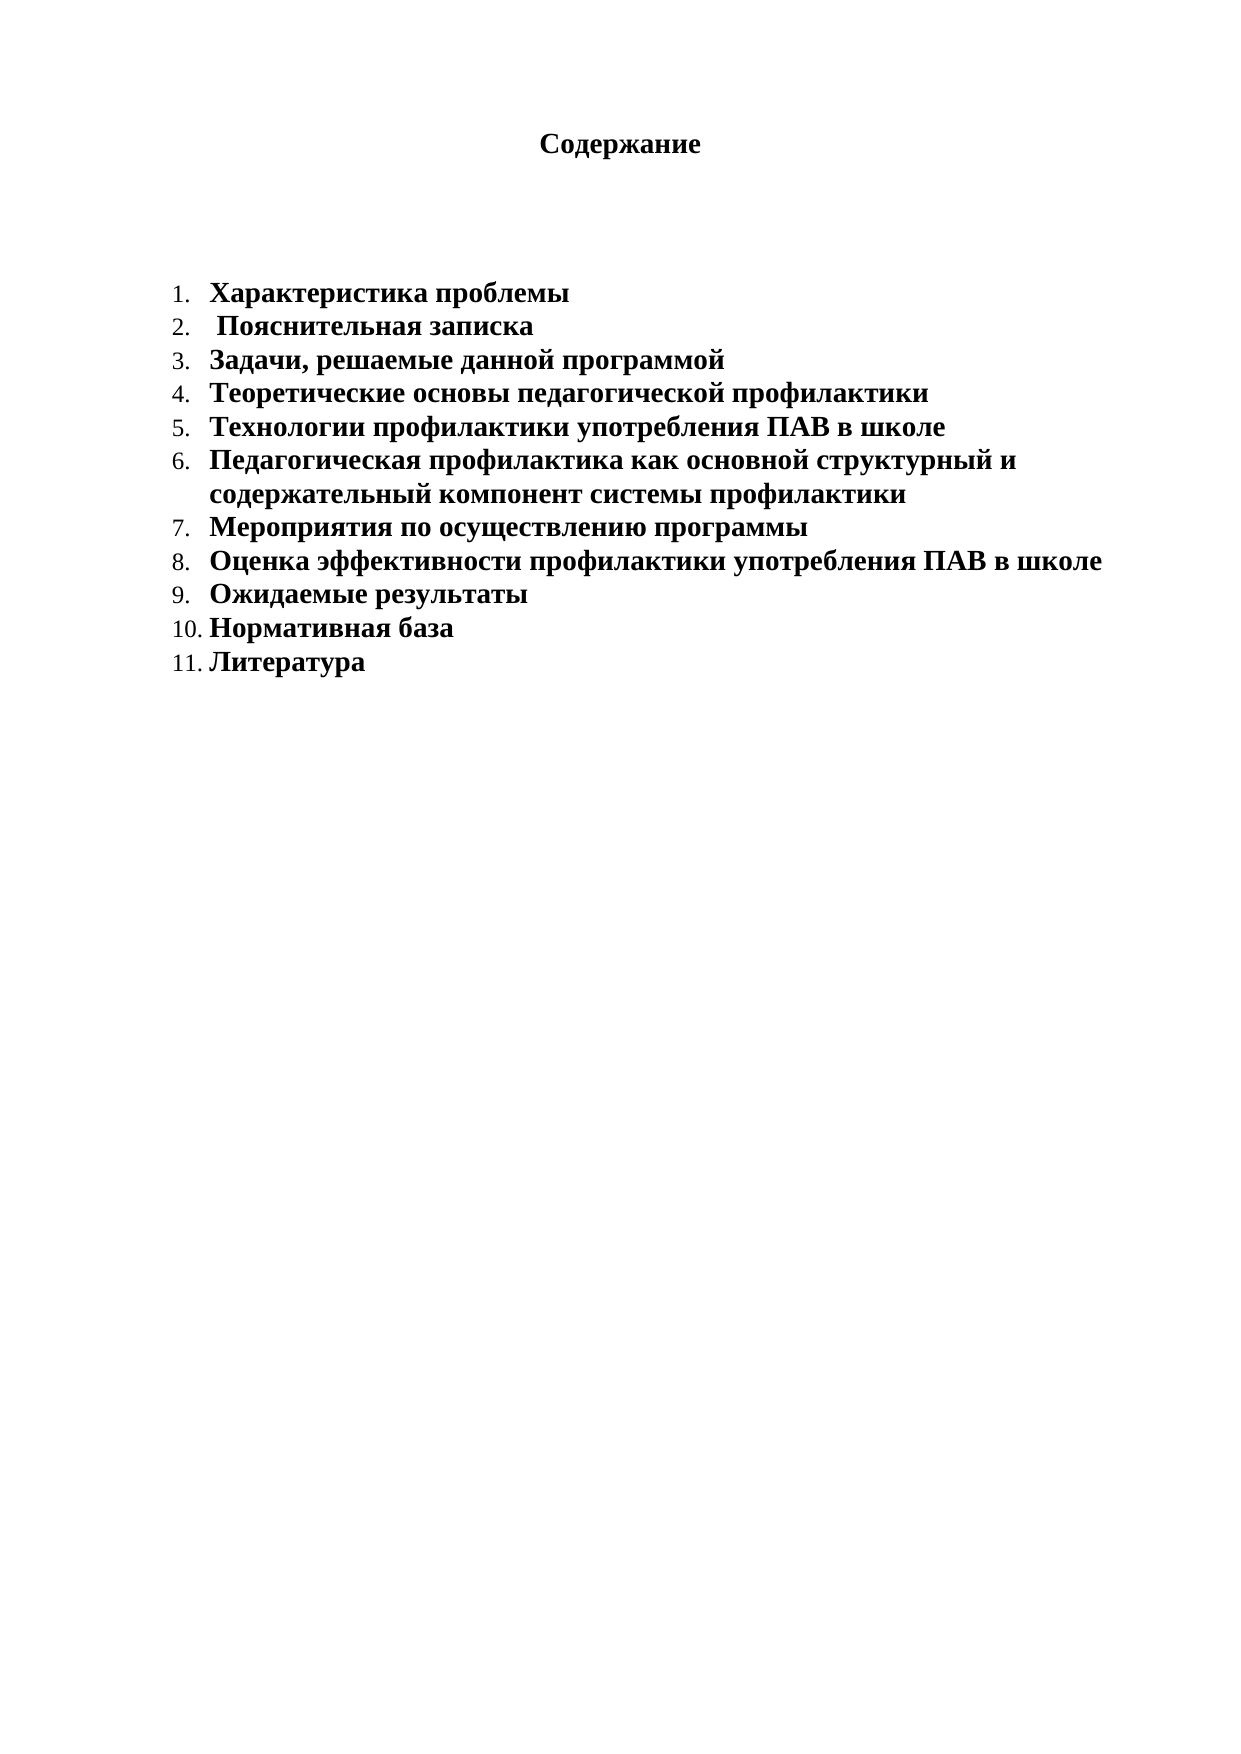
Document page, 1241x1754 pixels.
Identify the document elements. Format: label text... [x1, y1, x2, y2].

list Мероприятия по осуществлению программы [172, 509, 1181, 543]
list Характеристика проблемы [172, 275, 1181, 308]
list Литература [172, 644, 1181, 677]
list Теоретические основы педагогической профилактики [172, 375, 1181, 409]
list Технологии профилактики употребления ПАВ в школе [172, 409, 1181, 442]
list Задачи, решаемые данной программой [172, 342, 1181, 375]
list Нормативная база [172, 610, 1181, 644]
list Педагогическая профилактика как основной структурный и содержательный компонент системы профилактики [172, 442, 1181, 509]
list Ожидаемые результаты [172, 577, 1181, 610]
list Оценка эффективности профилактики употребления ПАВ в школе [172, 543, 1181, 577]
list Пояснительная записка [172, 308, 1181, 342]
text Содержание [59, 126, 1181, 160]
